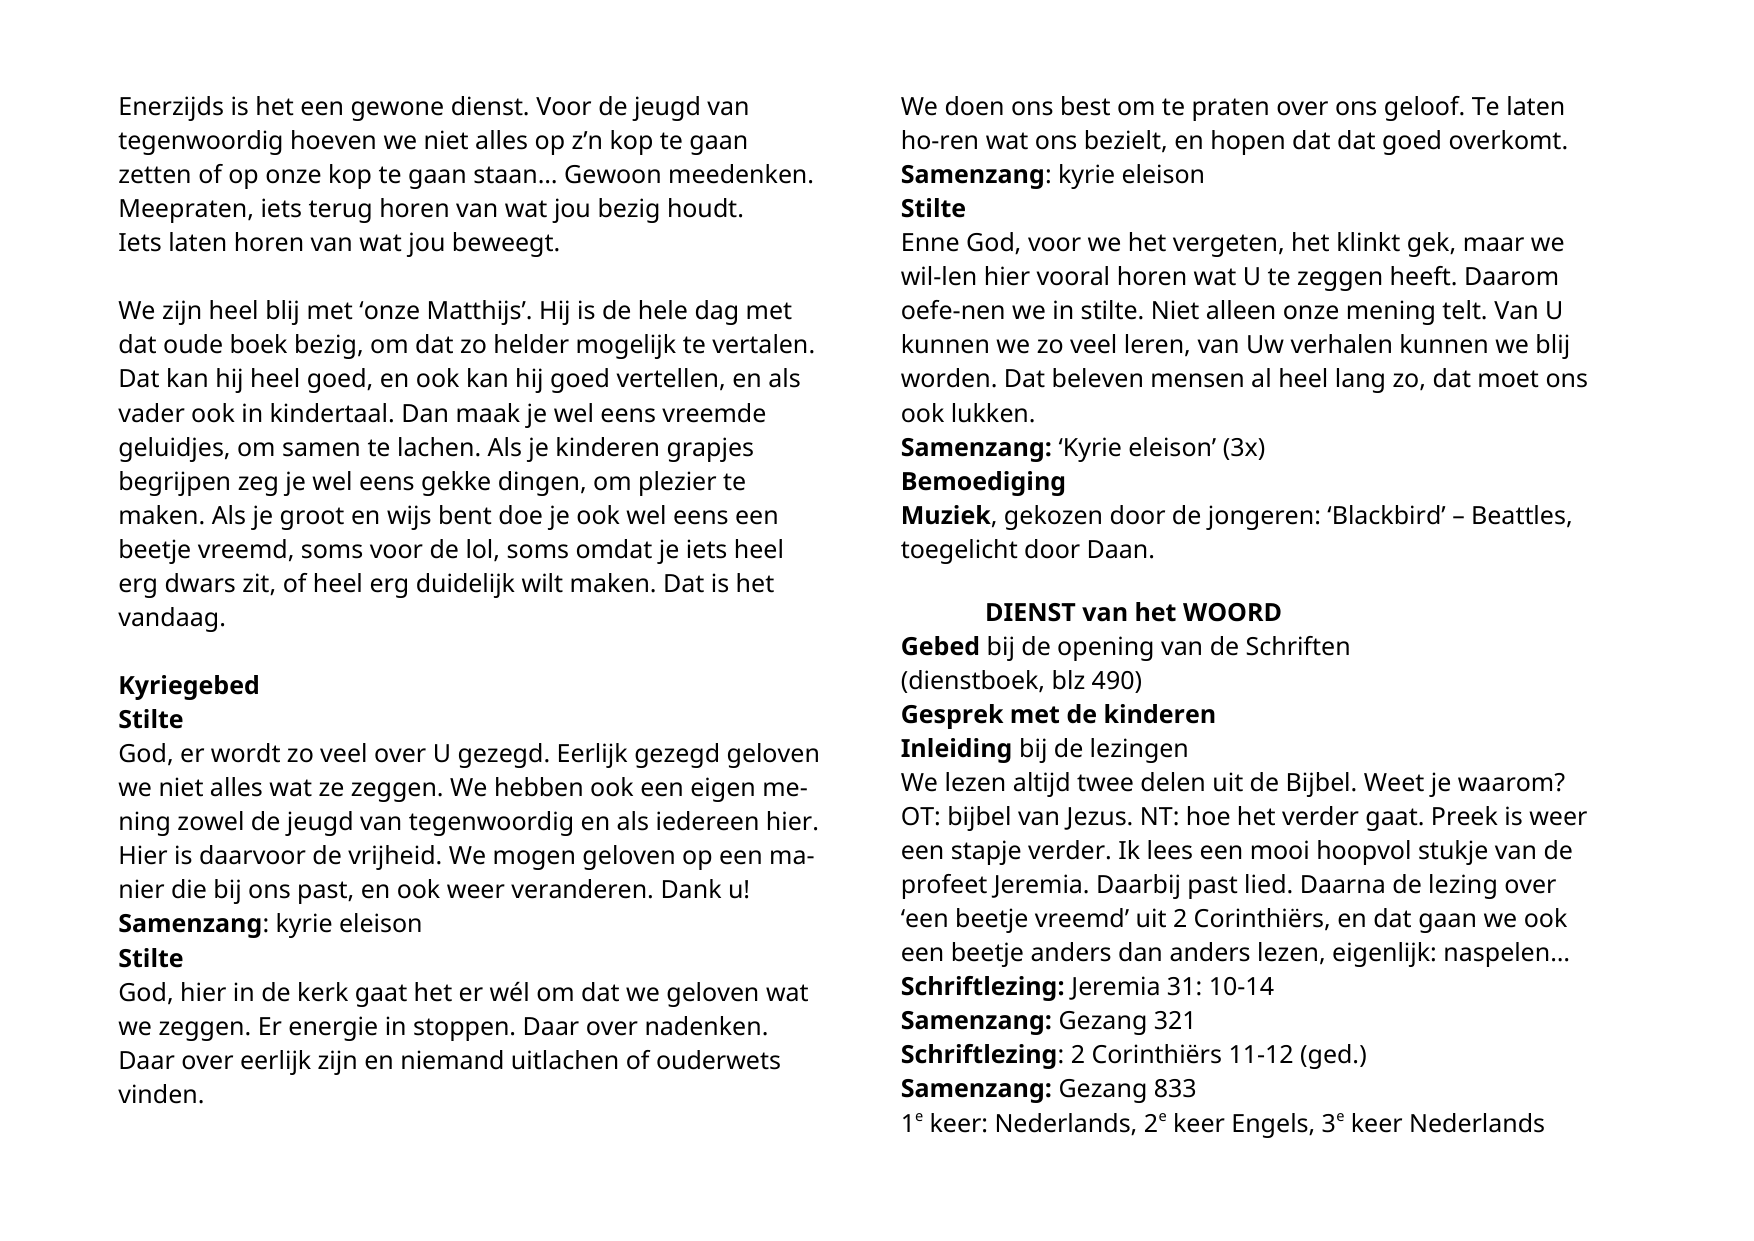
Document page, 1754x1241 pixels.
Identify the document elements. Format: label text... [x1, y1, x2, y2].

subtitle DIENST van het WOORD [901, 594, 1609, 628]
text Samenzang: Gezang 321 [901, 1003, 1609, 1037]
text Inleiding bij de lezingen [901, 731, 1609, 764]
text We doen ons best om te praten over ons geloof. Te laten ho-ren wat ons bezielt, en hopen dat dat goed overkomt. [901, 89, 1609, 157]
text Samenzang: kyrie eleison [901, 157, 1609, 191]
text We zijn heel blij met ‘onze Matthijs’. Hij is de hele dag met dat oude boek bezig, om dat zo helder mogelijk te vertalen. [118, 293, 827, 361]
text Bemoediging [901, 463, 1609, 497]
text Gebed bij de opening van de Schriften [901, 628, 1609, 662]
text Dat kan hij heel goed, en ook kan hij goed vertellen, en als vader ook in kindertaal. Dan maak je wel eens vreemde geluidjes, om samen te lachen. Als je kinderen grapjes begrijpen zeg je wel eens gekke dingen, om plezier te maken. Als je groot en wijs bent doe je ook wel eens een beetje vreemd, soms voor de lol, soms omdat je iets heel erg dwars zit, of heel erg duidelijk wilt maken. Dat is het vandaag. [118, 361, 827, 634]
text Iets laten horen van wat jou beweegt. [118, 225, 827, 259]
text Schriftlezing: 2 Corinthiërs 11-12 (ged.) [901, 1037, 1609, 1071]
text Enne God, voor we het vergeten, het klinkt gek, maar we wil-len hier vooral horen wat U te zeggen heeft. Daarom oefe-nen we in stilte. Niet alleen onze mening telt. Van U kunnen we zo veel leren, van Uw verhalen kunnen we blij worden. Dat beleven mensen al heel lang zo, dat moet ons ook lukken. [901, 225, 1609, 429]
text Kyriegebed [118, 668, 827, 702]
text 1e keer: Nederlands, 2e keer Engels, 3e keer Nederlands [901, 1105, 1609, 1139]
text God, hier in de kerk gaat het er wél om dat we geloven wat we zeggen. Er energie in stoppen. Daar over nadenken. Daar over eerlijk zijn en niemand uitlachen of ouderwets vinden. [118, 974, 827, 1111]
text God, er wordt zo veel over U gezegd. Eerlijk gezegd geloven we niet alles wat ze zeggen. We hebben ook een eigen me-ning zowel de jeugd van tegenwoordig en als iedereen hier. [118, 736, 827, 838]
text We lezen altijd twee delen uit de Bijbel. Weet je waarom? [901, 764, 1609, 799]
text Samenzang: ‘Kyrie eleison’ (3x) [901, 429, 1609, 463]
text Enerzijds is het een gewone dienst. Voor de jeugd van tegenwoordig hoeven we niet alles op z’n kop te gaan zetten of op onze kop te gaan staan… Gewoon meedenken. Meepraten, iets terug horen van wat jou bezig houdt. [118, 89, 827, 225]
text (dienstboek, blz 490) [901, 662, 1609, 696]
text Hier is daarvoor de vrijheid. We mogen geloven op een ma-nier die bij ons past, en ook weer veranderen. Dank u! [118, 838, 827, 906]
text Samenzang: kyrie eleison [118, 906, 827, 940]
text Gesprek met de kinderen [901, 696, 1609, 731]
text Samenzang: Gezang 833 [901, 1071, 1609, 1105]
text Stilte [118, 702, 827, 736]
text Stilte [901, 191, 1609, 225]
text Schriftlezing: Jeremia 31: 10-14 [901, 969, 1609, 1003]
text OT: bijbel van Jezus. NT: hoe het verder gaat. Preek is weer een stapje verder. Ik lees een mooi hoopvol stukje van de profeet Jeremia. Daarbij past lied. Daarna de lezing over ‘een beetje vreemd’ uit 2 Corinthiërs, en dat gaan we ook een beetje anders dan anders lezen, eigenlijk: naspelen… [901, 799, 1609, 969]
subtitle Muziek, gekozen door de jongeren: ‘Blackbird’ – Beattles, toegelicht door Daan. [901, 497, 1609, 566]
text Stilte [118, 940, 827, 974]
